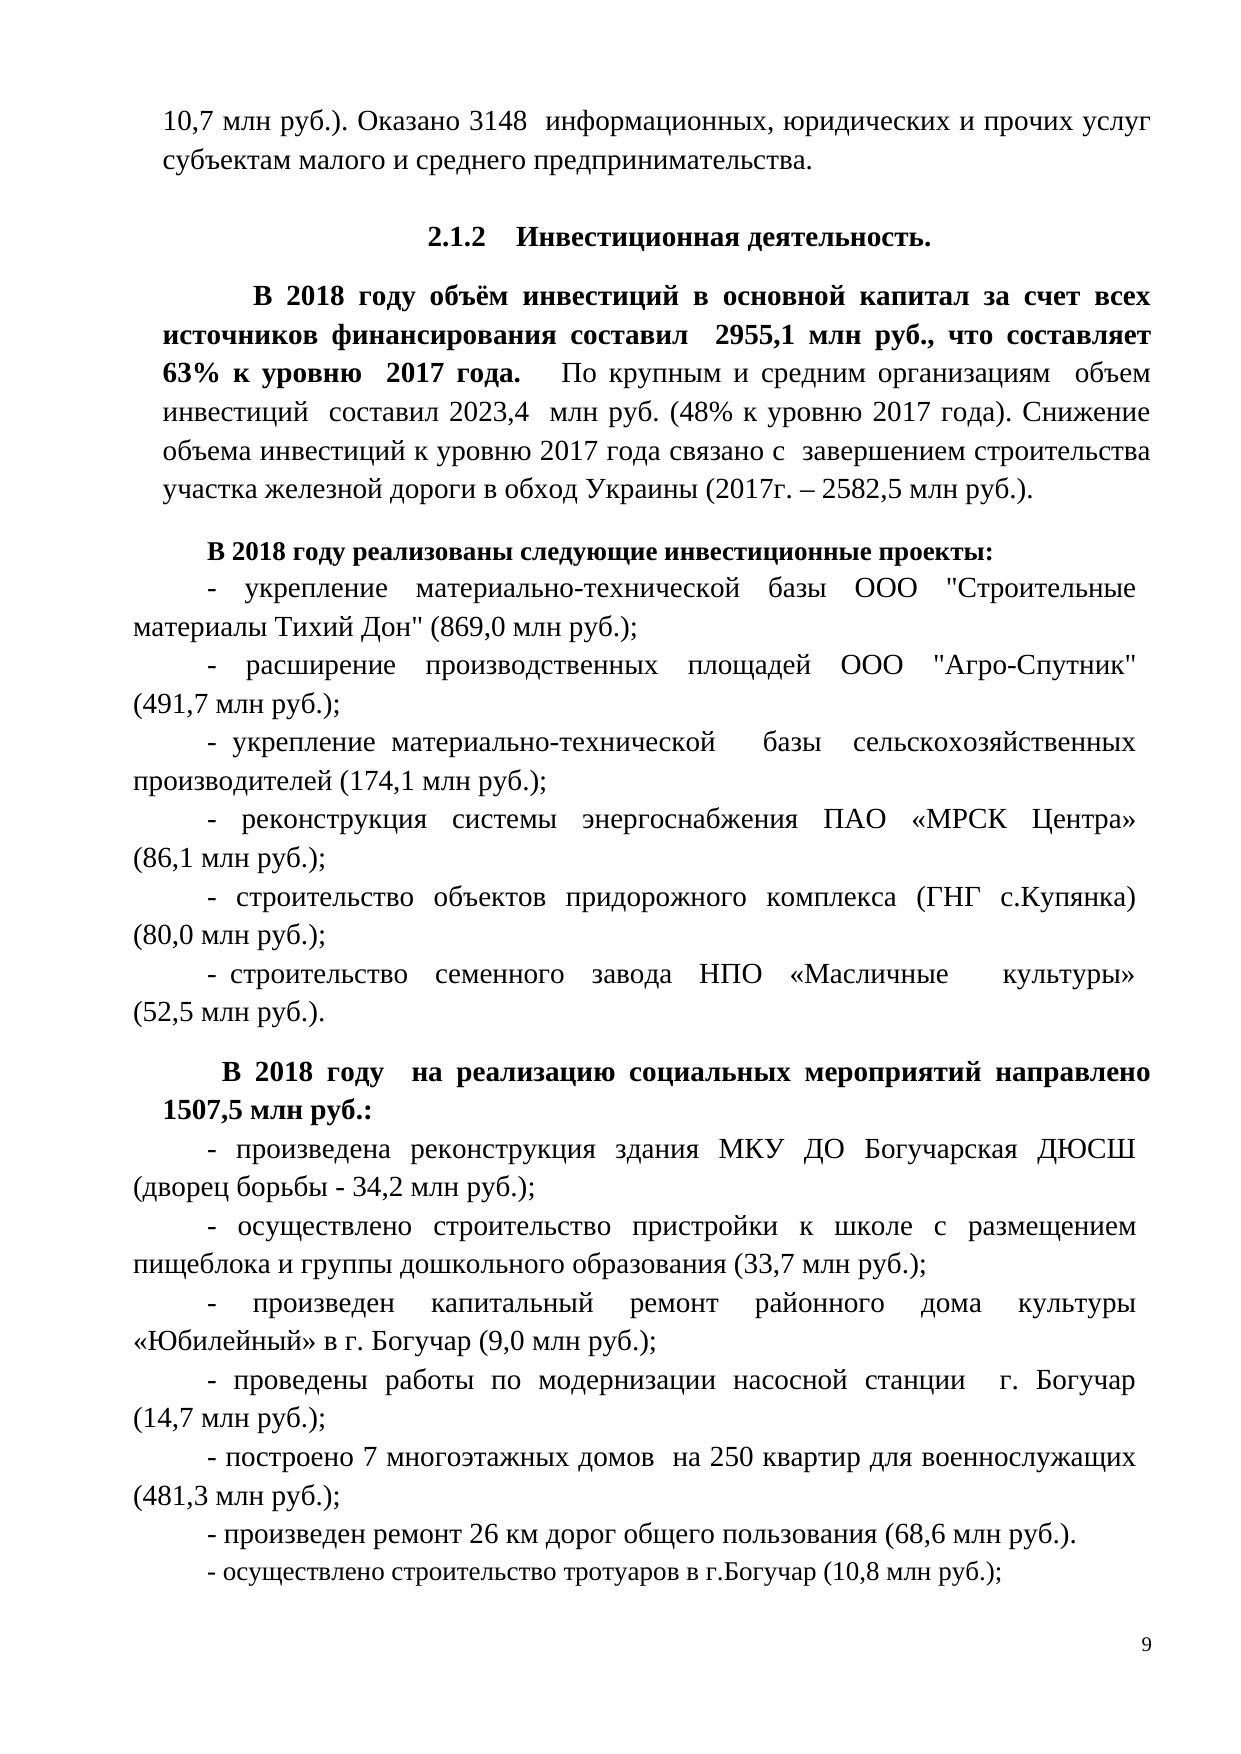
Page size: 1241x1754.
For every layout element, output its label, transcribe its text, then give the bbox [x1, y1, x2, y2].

text - осуществлено строительство пристройки к школе с размещением пищеблока и группы дошкольного образования (33,7 млн руб.); [133, 1208, 1137, 1280]
text В 2018 году объём инвестиций в основной капитал за счет всех источников финансирования составил 2955,1 млн руб., что составляет 63% к уровню 2017 года. По крупным и средним организациям объем инвестиций составил 2023,4 млн руб. (48% к уровню 2017 года). Снижение объема инвестиций к уровню 2017 года связано с завершением строительства участка железной дороги в обход Украины (2017г. – 2582,5 млн руб.). [162, 278, 1152, 505]
text - укрепление материально-технической базы сельскохозяйственных производителей (174,1 млн руб.); [133, 724, 1137, 797]
text - строительство объектов придорожного комплекса (ГНГ с.Купянка) (80,0 млн руб.); [133, 879, 1137, 951]
list Инвестиционная деятельность. [162, 219, 1137, 253]
text - проведены работы по модернизации насосной станции г. Богучар (14,7 млн руб.); [133, 1362, 1137, 1434]
text - укрепление материально-технической базы ООО "Строительные материалы Тихий Дон" (869,0 млн руб.); [133, 570, 1137, 642]
text - произведена реконструкция здания МКУ ДО Богучарская ДЮСШ (дворец борьбы - 34,2 млн руб.); [133, 1131, 1137, 1203]
text - построено 7 многоэтажных домов на 250 квартир для военнослужащих (481,3 млн руб.); [133, 1439, 1137, 1511]
text В 2018 году реализованы следующие инвестиционные проекты: [133, 535, 1137, 566]
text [162, 103, 1152, 176]
text - осуществлено строительство тротуаров в г.Богучар (10,8 млн руб.); [133, 1555, 1137, 1586]
text - реконструкция системы энергоснабжения ПАО «МРСК Центра» (86,1 млн руб.); [133, 802, 1137, 874]
text - расширение производственных площадей ООО "Агро-Спутник" (491,7 млн руб.); [133, 647, 1137, 719]
text - произведен ремонт 26 км дорог общего пользования (68,6 млн руб.). [133, 1516, 1137, 1550]
text В 2018 году на реализацию социальных мероприятий направлено 1507,5 млн руб.: [162, 1054, 1152, 1126]
text - строительство семенного завода НПО «Масличные культуры» (52,5 млн руб.). [133, 956, 1137, 1028]
text - произведен капитальный ремонт районного дома культуры «Юбилейный» в г. Богучар (9,0 млн руб.); [133, 1285, 1137, 1357]
